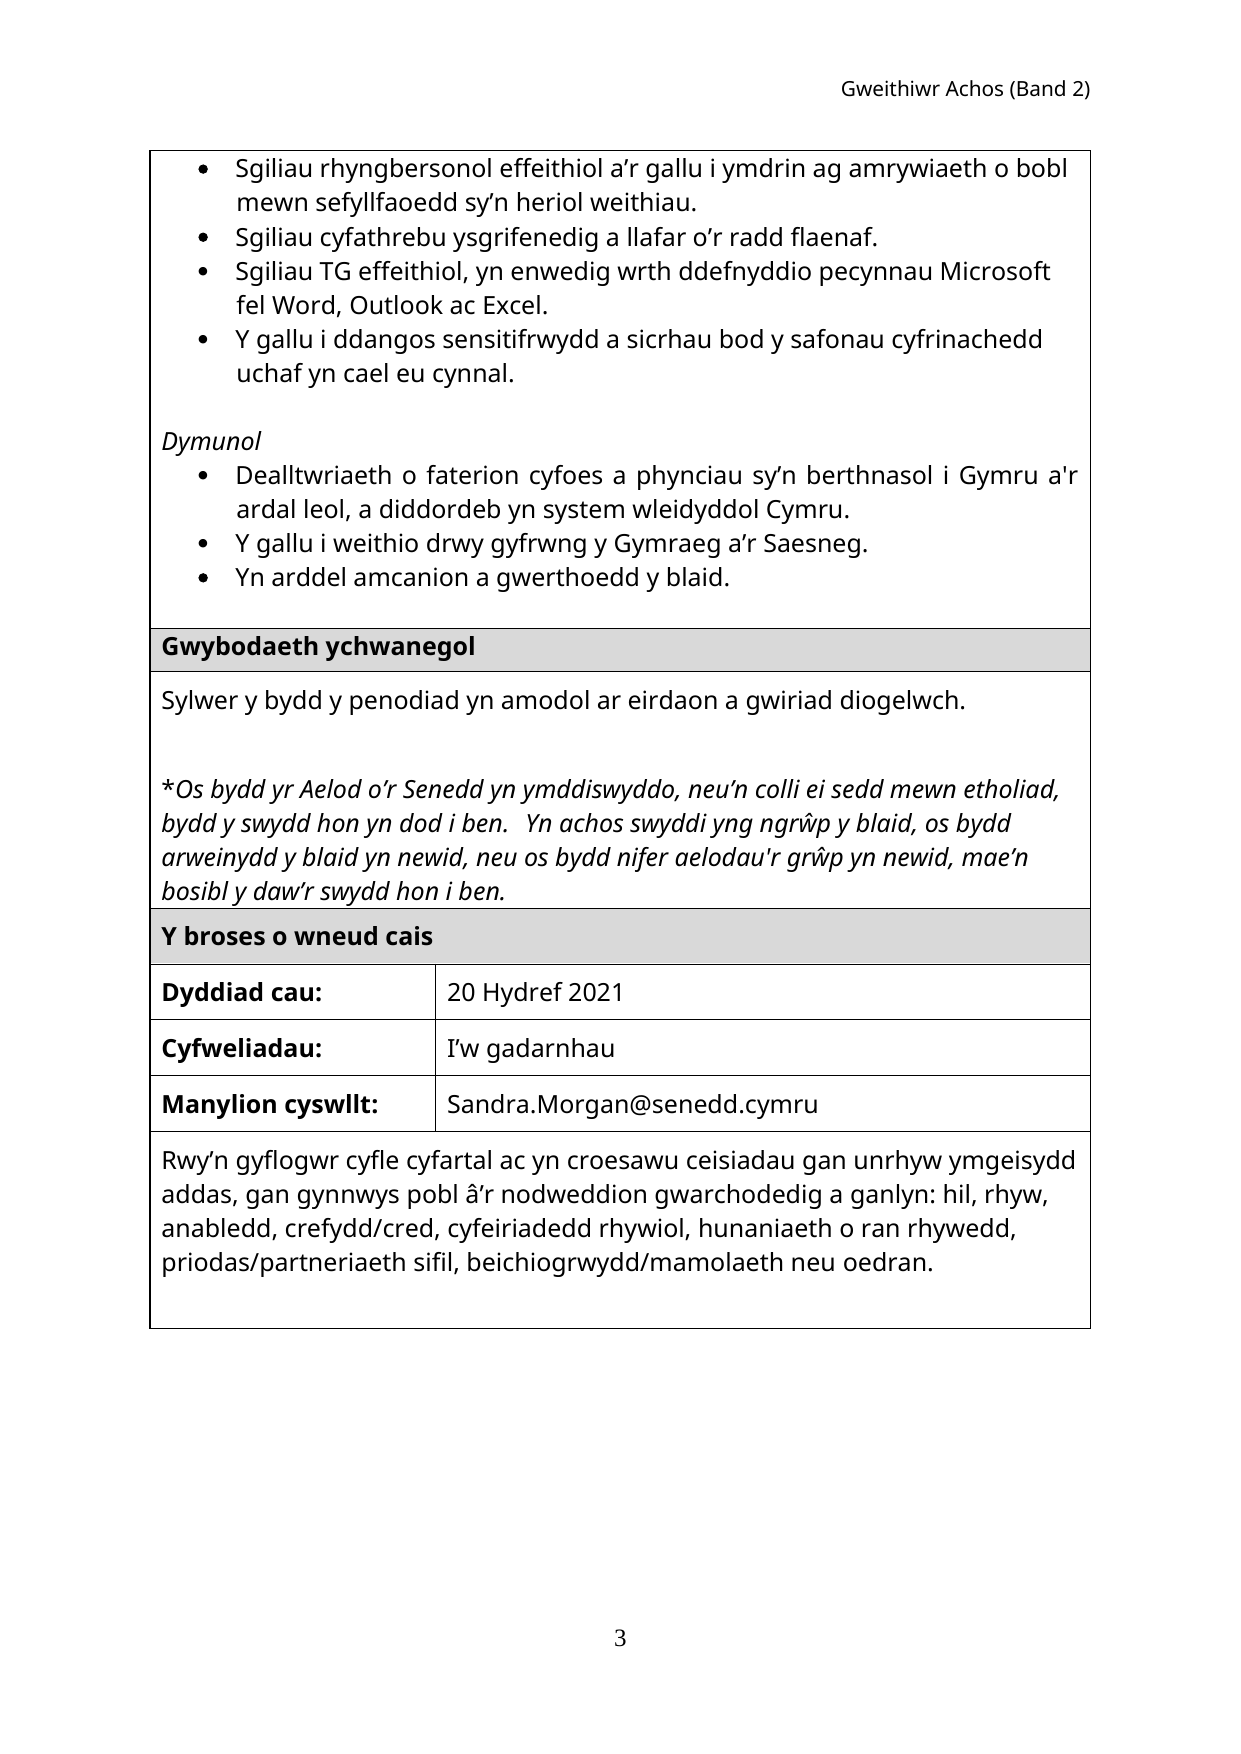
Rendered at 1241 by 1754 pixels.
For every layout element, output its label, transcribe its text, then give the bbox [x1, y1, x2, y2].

table_cell Sandra.Morgan@senedd.cymru [436, 1076, 1090, 1131]
table_cell Manylion cyswllt: [151, 1076, 435, 1131]
table_cell I’w gadarnhau [436, 1020, 1090, 1075]
table_cell Y broses o wneud cais [151, 909, 1090, 963]
table_cell Sylwer y bydd y penodiad yn amodol ar eirdaon a gwiriad diogelwch. *Os bydd yr Aelod o’r Senedd yn ymddiswyddo, neu’n colli ei sedd mewn etholiad, bydd y swydd hon yn dod i ben. Yn achos swyddi yng ngrŵp y blaid, os bydd arweinydd y blaid yn newid, neu os bydd nifer aelodau'r grŵp yn newid, mae’n bosibl y daw’r swydd hon i ben. [151, 672, 1090, 907]
table_cell Rwy’n gyflogwr cyfle cyfartal ac yn croesawu ceisiadau gan unrhyw ymgeisydd addas, gan gynnwys pobl â’r nodweddion gwarchodedig a ganlyn: hil, rhyw, anabledd, crefydd/cred, cyfeiriadedd rhywiol, hunaniaeth o ran rhywedd, priodas/partneriaeth sifil, beichiogrwydd/mamolaeth neu oedran. [151, 1132, 1090, 1328]
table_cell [151, 151, 1090, 628]
table_cell 20 Hydref 2021 [436, 965, 1090, 1019]
table_cell Gwybodaeth ychwanegol [151, 629, 1090, 671]
table_cell Dyddiad cau: [151, 965, 435, 1019]
table_cell Cyfweliadau: [151, 1020, 435, 1075]
